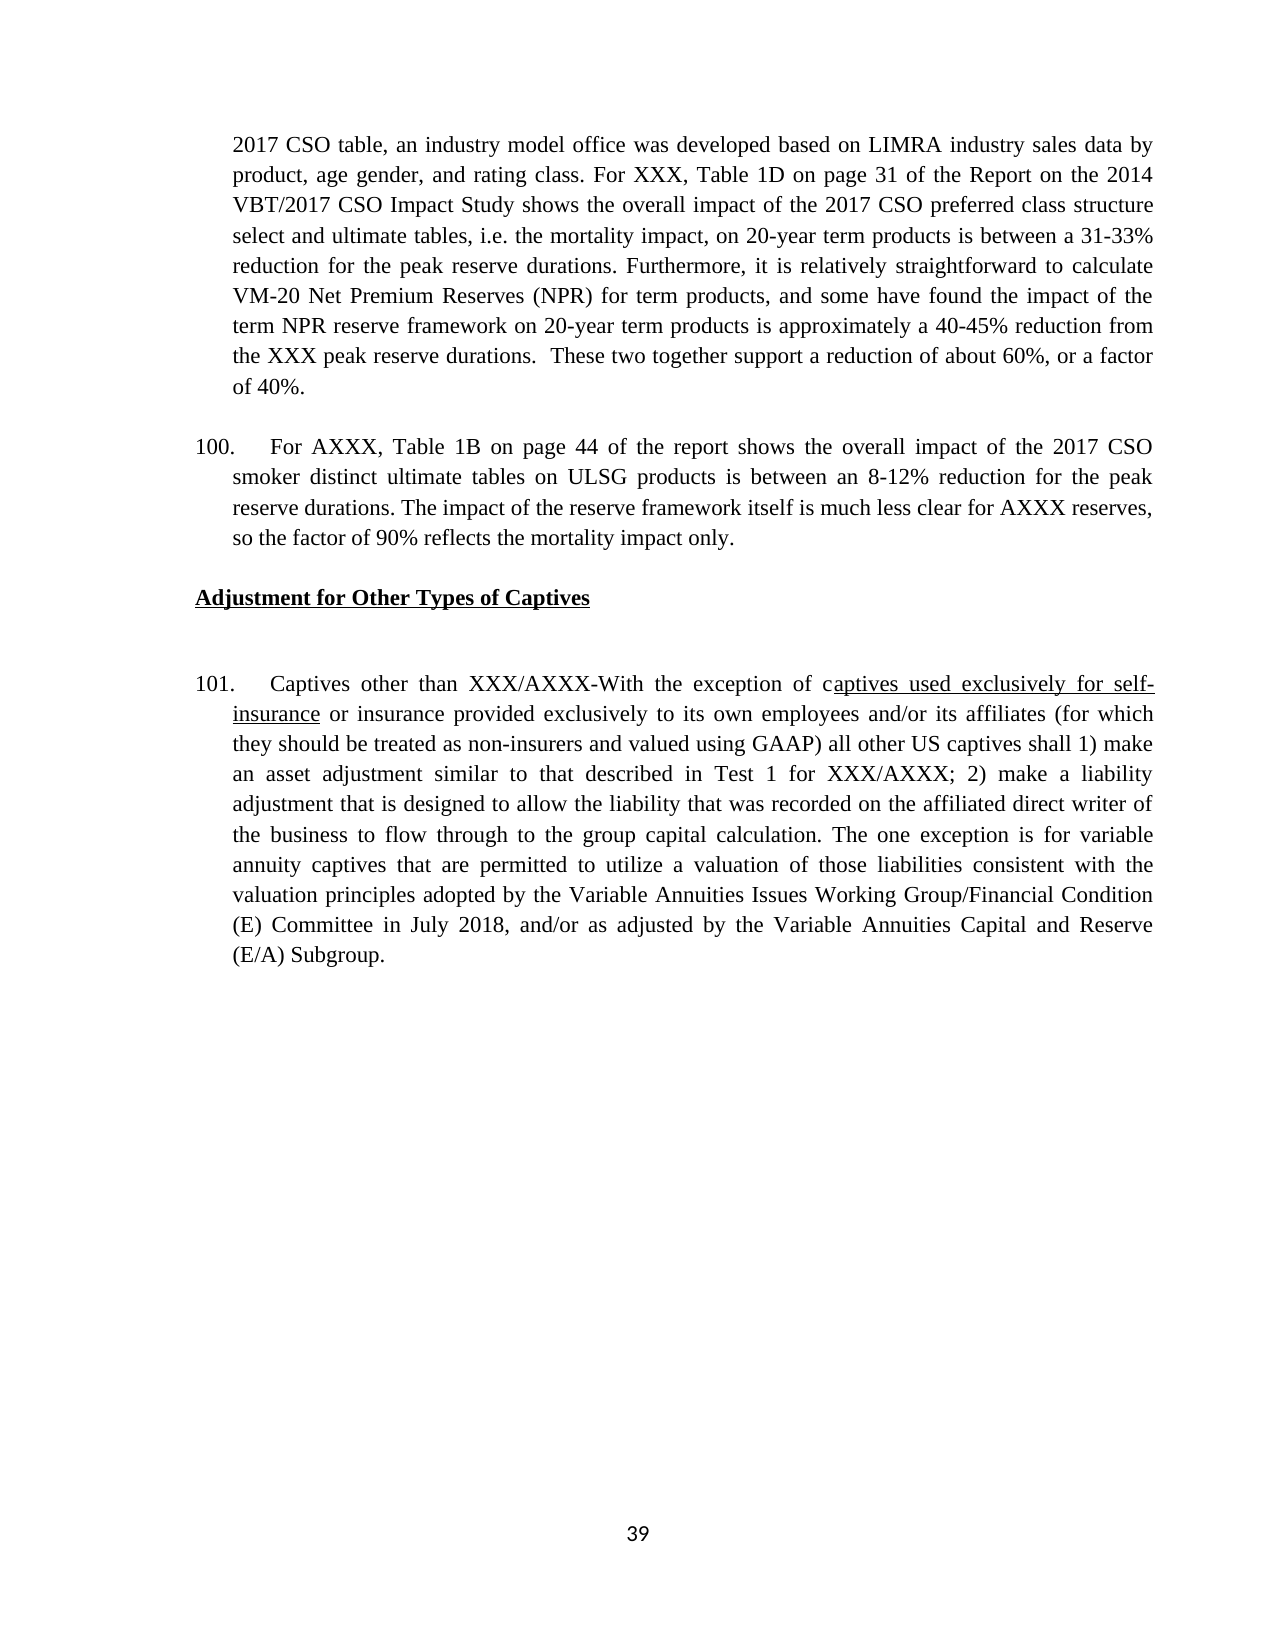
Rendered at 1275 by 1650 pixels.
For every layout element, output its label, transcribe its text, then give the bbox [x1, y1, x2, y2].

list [195, 131, 1155, 399]
text Adjustment for Other Types of Captives [195, 584, 1155, 611]
list For AXXX, Table 1B on page 44 of the report shows the overall impact of the 2017 CSO smoker distinct ultimate tables on ULSG products is between an 8-12% reduction for the peak reserve durations. The impact of the reserve framework itself is much less clear for AXXX reserves, so the factor of 90% reflects the mortality impact only. [195, 433, 1155, 550]
list Captives other than XXX/AXXX-With the exception of captives used exclusively for self-insurance or insurance provided exclusively to its own employees and/or its affiliates (for which they should be treated as non-insurers and valued using GAAP) all other US captives shall 1) make an asset adjustment similar to that described in Test 1 for XXX/AXXX; 2) make a liability adjustment that is designed to allow the liability that was recorded on the affiliated direct writer of the business to flow through to the group capital calculation. The one exception is for variable annuity captives that are permitted to utilize a valuation of those liabilities consistent with the valuation principles adopted by the Variable Annuities Issues Working Group/Financial Condition (E) Committee in July 2018, and/or as adjusted by the Variable Annuities Capital and Reserve (E/A) Subgroup. [195, 669, 1155, 968]
